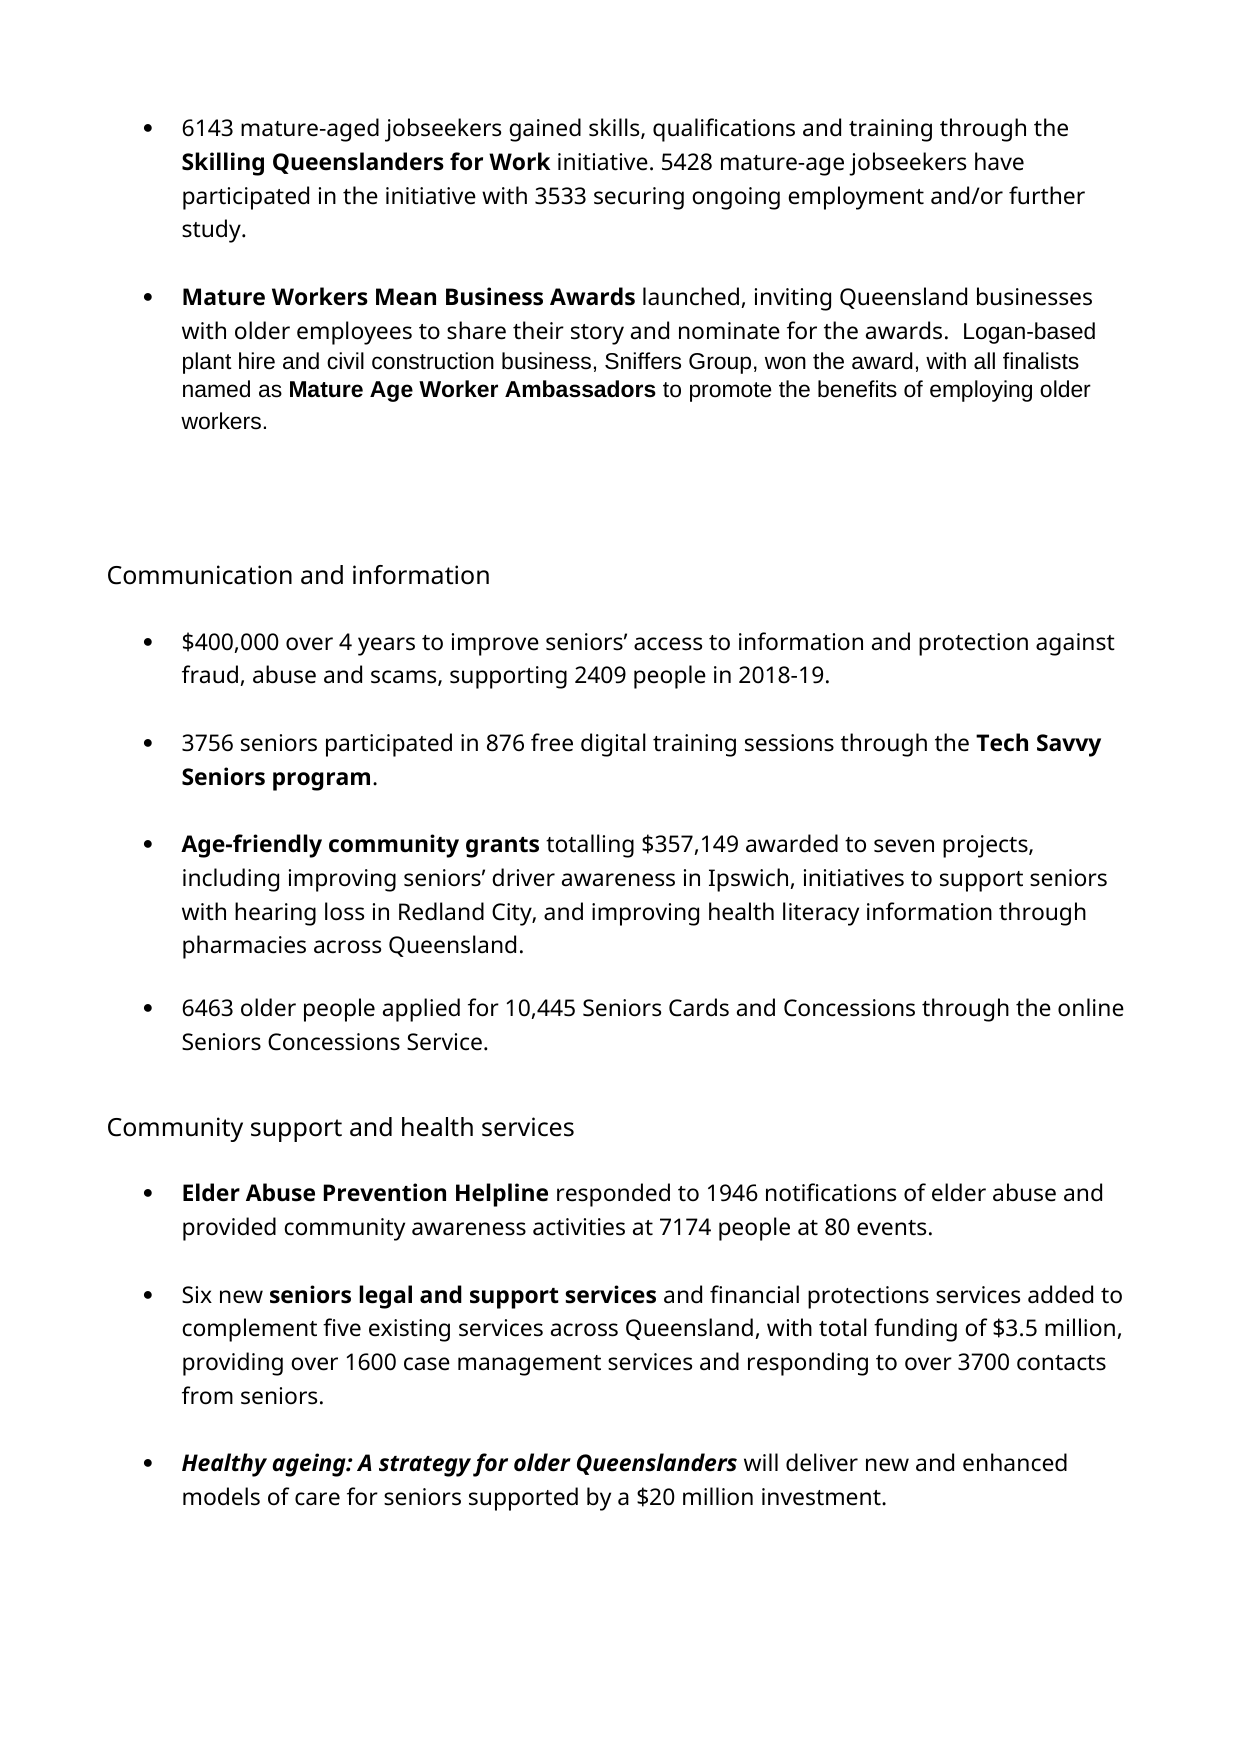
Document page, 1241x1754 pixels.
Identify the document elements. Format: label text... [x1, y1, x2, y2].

list Six new seniors legal and support services and financial protections services added to complement five existing services across Queensland, with total funding of $3.5 million, providing over 1600 case management services and responding to over 3700 contacts from seniors. [144, 1279, 1134, 1411]
text Community support and health services [106, 1109, 1134, 1144]
text Communication and information [106, 558, 1134, 592]
list Healthy ageing: A strategy for older Queenslanders will deliver new and enhanced models of care for seniors supported by a $20 million investment. [144, 1447, 1134, 1512]
list Mature Workers Mean Business Awards launched, inviting Queensland businesses with older employees to share their story and nominate for the awards. Logan-based plant hire and civil construction business, Sniffers Group, won the award, with all finalists named as Mature Age Worker Ambassadors to promote the benefits of employing older workers. [144, 281, 1134, 437]
list $400,000 over 4 years to improve seniors’ access to information and protection against fraud, abuse and scams, supporting 2409 people in 2018-19. [144, 626, 1134, 691]
list 6463 older people applied for 10,445 Seniors Cards and Concessions through the online Seniors Concessions Service. [144, 992, 1134, 1057]
list 6143 mature-aged jobseekers gained skills, qualifications and training through the Skilling Queenslanders for Work initiative. 5428 mature-age jobseekers have participated in the initiative with 3533 securing ongoing employment and/or further study. [144, 112, 1134, 245]
list Elder Abuse Prevention Helpline responded to 1946 notifications of elder abuse and provided community awareness activities at 7174 people at 80 events. [144, 1177, 1134, 1242]
list Age-friendly community grants totalling $357,149 awarded to seven projects, including improving seniors’ driver awareness in Ipswich, initiatives to support seniors with hearing loss in Redland City, and improving health literacy information through pharmacies across Queensland. [144, 828, 1134, 961]
list 3756 seniors participated in 876 free digital training sessions through the Tech Savvy Seniors program. [144, 727, 1134, 792]
